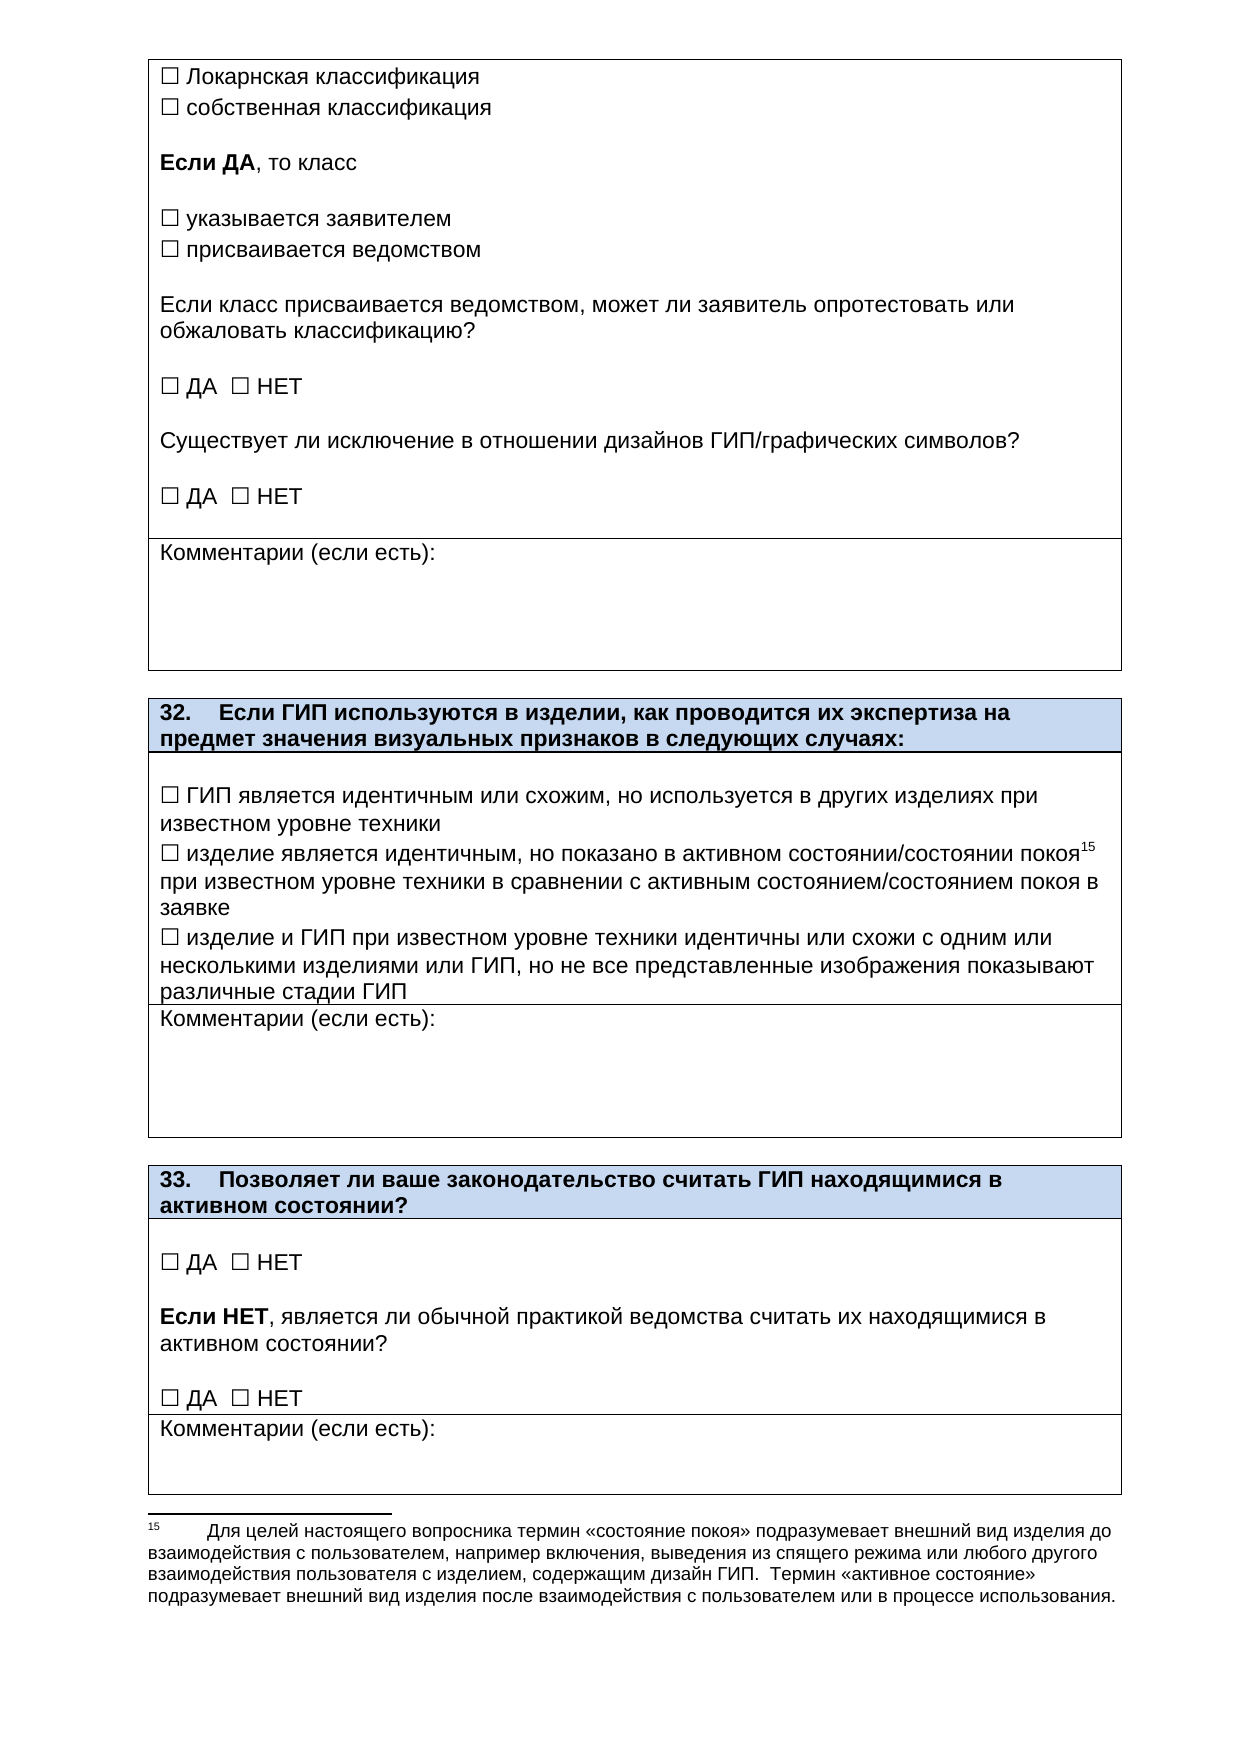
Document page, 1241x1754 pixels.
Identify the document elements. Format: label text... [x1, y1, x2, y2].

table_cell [149, 1415, 1121, 1494]
table_header Если ГИП используются в изделии, как проводится их экспертиза на предмет значения визуальных признаков в следующих случаях: [149, 699, 1121, 751]
table_header Позволяет ли ваше законодательство считать ГИП находящимися в активном состоянии? [149, 1166, 1121, 1218]
table_cell ☐ ГИП является идентичным или схожим, но используется в других изделиях при известном уровне техники ☐ изделие является идентичным, но показано в активном состоянии/состоянии покоя при известном уровне техники в сравнении с активным состоянием/состоянием покоя в заявке ☐ изделие и ГИП при известном уровне техники идентичны или схожи с одним или несколькими изделиями или ГИП, но не все представленные изображения показывают различные стадии ГИП [149, 753, 1121, 1004]
table_cell Комментарии (если есть): [149, 539, 1121, 670]
table_cell Комментарии (если есть): [149, 1005, 1121, 1137]
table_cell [149, 60, 1121, 537]
table_cell ☐ ДА ☐ НЕТ Если НЕТ, является ли обычной практикой ведомства считать их находящимися в активном состоянии? ☐ ДА ☐ НЕТ [149, 1219, 1121, 1414]
